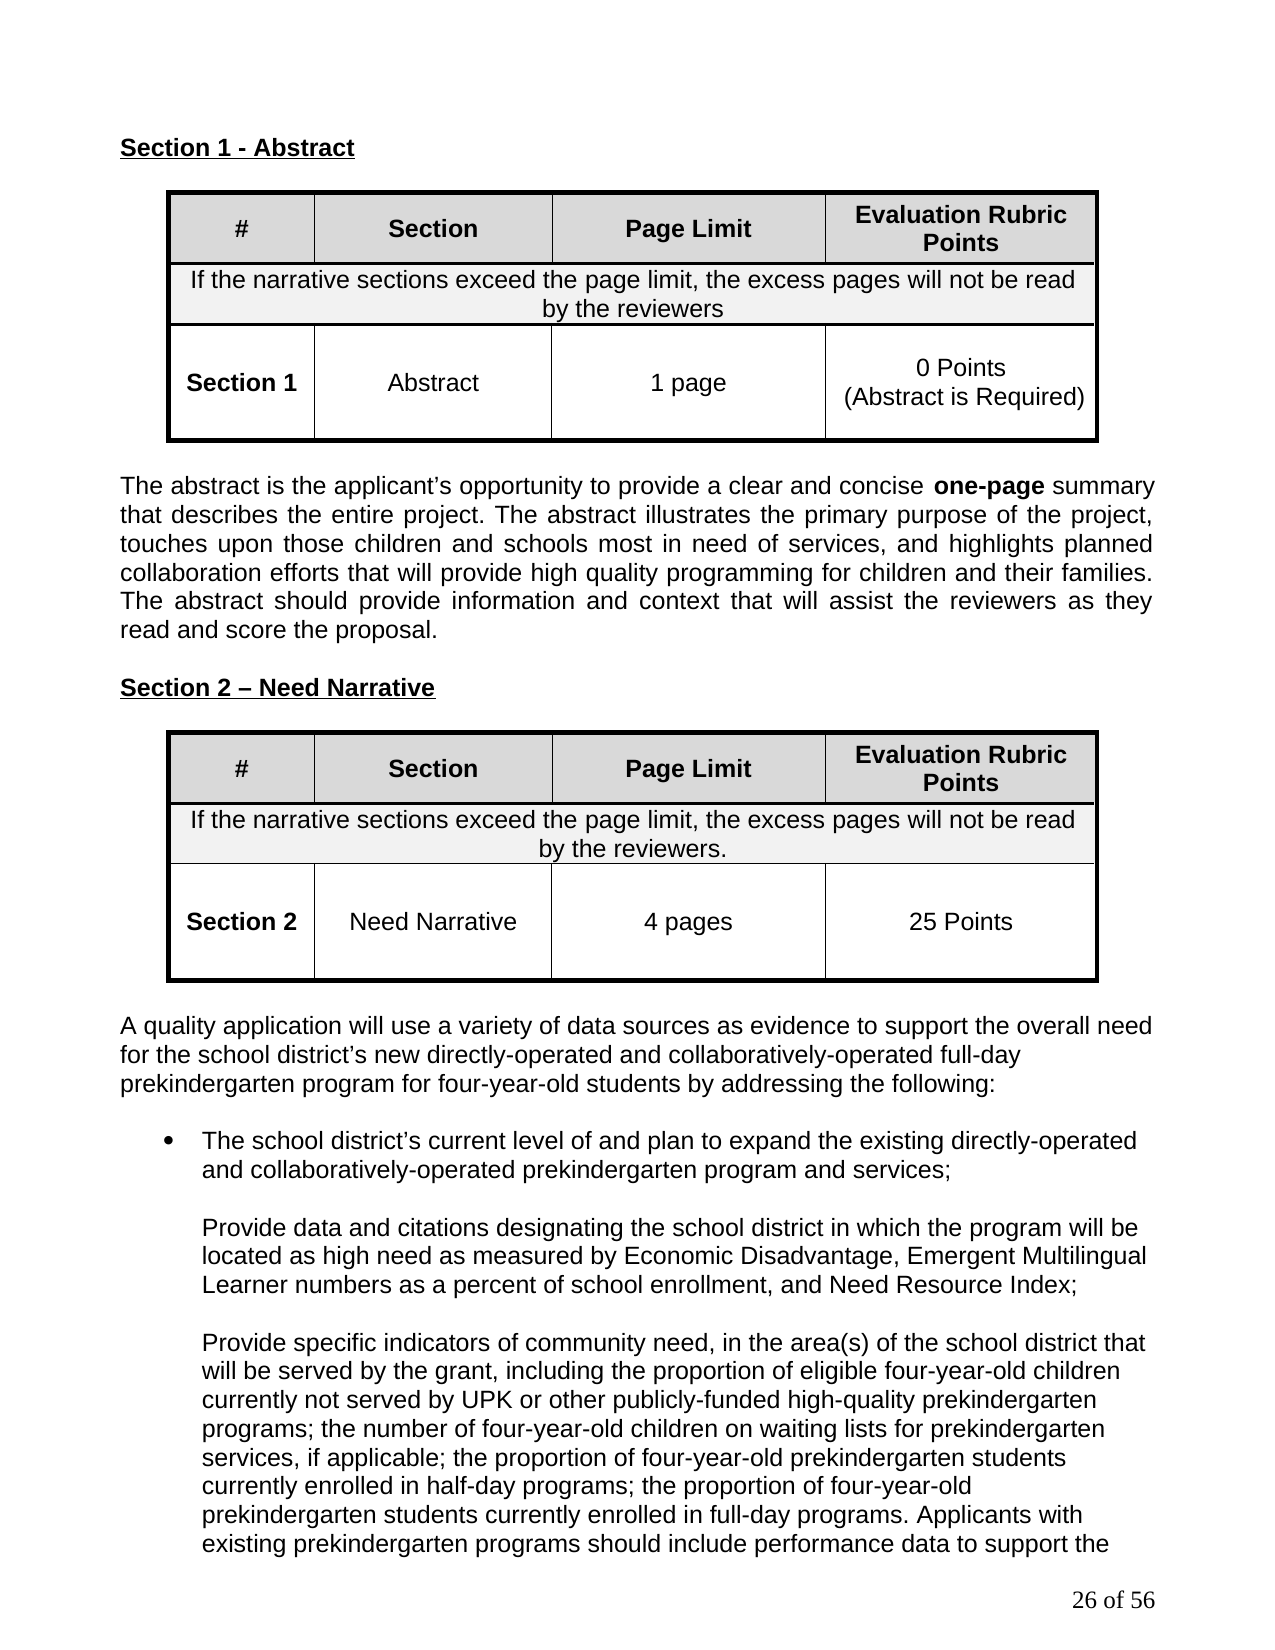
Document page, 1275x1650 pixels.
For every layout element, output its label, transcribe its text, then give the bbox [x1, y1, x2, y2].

table_cell Abstract [315, 326, 551, 438]
table_header # [171, 735, 314, 802]
table_header # [171, 195, 314, 262]
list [202, 1328, 1155, 1558]
table_cell Section 1 [171, 326, 314, 438]
list Provide data and citations designating the school district in which the program will be located as high need as measured by Economic Disadvantage, Emergent Multilingual Learner numbers as a percent of school enrollment, and Need Resource Index; [202, 1213, 1155, 1299]
subtitle Section 1 - Abstract [120, 132, 1155, 161]
table_cell If the narrative sections exceed the page limit, the excess pages will not be read by the reviewers. [171, 802, 1095, 863]
subtitle Section 2 – Need Narrative [120, 672, 1155, 701]
table_cell 4 pages [552, 864, 825, 978]
table_header Evaluation Rubric Points [826, 195, 1095, 262]
table_header Page Limit [553, 195, 825, 262]
table_header Evaluation Rubric Points [826, 735, 1095, 802]
table_header Page Limit [553, 735, 825, 802]
table_cell 25 Points [826, 863, 1095, 978]
text The abstract is the applicant’s opportunity to provide a clear and concise one-page summary that describes the entire project. The abstract illustrates the primary purpose of the project, touches upon those children and schools most in need of services, and highlights planned collaboration efforts that will provide high quality programming for children and their families. The abstract should provide information and context that will assist the reviewers as they read and score the proposal. [120, 471, 1155, 644]
table_cell 0 Points (Abstract is Required) [826, 323, 1095, 438]
table_cell Need Narrative [315, 864, 551, 978]
text A quality application will use a variety of data sources as evidence to support the overall need for the school district’s new directly-operated and collaboratively-operated full-day prekindergarten program for four-year-old students by addressing the following: [120, 1011, 1155, 1097]
table_cell If the narrative sections exceed the page limit, the excess pages will not be read by the reviewers [171, 262, 1095, 323]
table_header Section [315, 195, 552, 262]
table_cell Section 2 [171, 864, 314, 978]
table_cell 1 page [552, 326, 825, 438]
list The school district’s current level of and plan to expand the existing directly-operated and collaboratively-operated prekindergarten program and services; [164, 1126, 1155, 1184]
table_header Section [315, 735, 552, 802]
